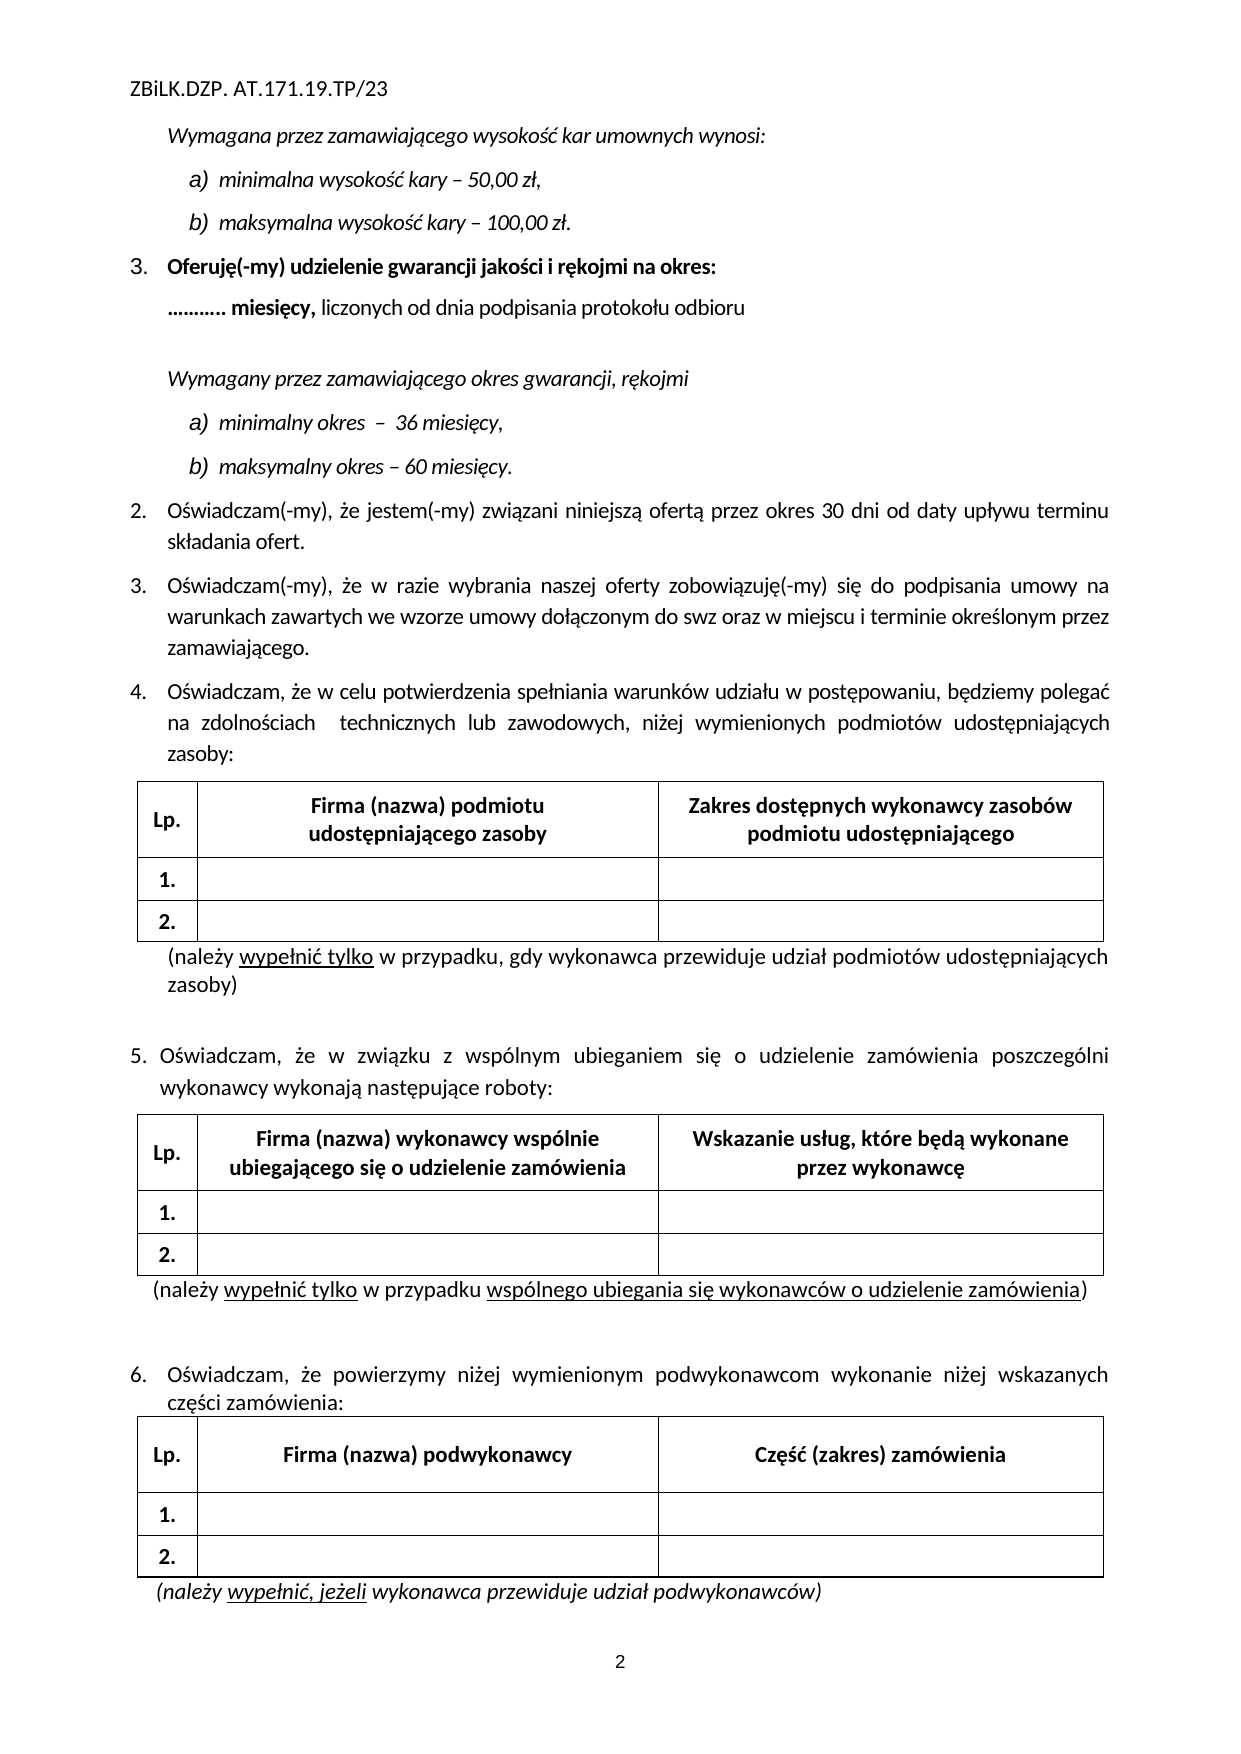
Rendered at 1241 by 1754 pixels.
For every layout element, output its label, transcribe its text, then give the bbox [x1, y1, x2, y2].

list Oświadczam(-my), że w razie wybrania naszej oferty zobowiązuję(-my) się do podpisania umowy na warunkach zawartych we wzorze umowy dołączonym do swz oraz w miejscu i terminie określonym przez zamawiającego. [130, 568, 1110, 662]
table_cell 1. [138, 1493, 197, 1535]
list Oświadczam(-my), że jestem(-my) związani niniejszą ofertą przez okres 30 dni od daty upływu terminu składania ofert. [130, 493, 1110, 556]
table_cell [659, 901, 1103, 941]
table_cell [659, 1493, 1103, 1535]
table_header Część (zakres) zamówienia [659, 1417, 1103, 1492]
list Wymagany przez zamawiającego okres gwarancji, rękojmi [167, 362, 1110, 393]
list maksymalny okres – 60 miesięcy. [189, 449, 1110, 481]
text (należy wypełnić tylko w przypadku wspólnego ubiegania się wykonawców o udzielenie zamówienia) [130, 1276, 1110, 1304]
table_cell [198, 1536, 658, 1576]
table_cell [659, 858, 1103, 899]
list minimalny okres – 36 miesięcy, [189, 406, 1110, 437]
table_header Lp. [138, 1115, 197, 1190]
list Oferuję(-my) udzielenie gwarancji jakości i rękojmi na okres: [130, 249, 1110, 281]
table_cell 2. [138, 901, 197, 941]
table_cell [659, 1191, 1103, 1233]
table_header Wskazanie usług, które będą wykonane przez wykonawcę [659, 1115, 1103, 1190]
table_cell 1. [138, 858, 197, 899]
table_cell [198, 858, 658, 899]
list maksymalna wysokość kary – 100,00 zł. [189, 206, 1110, 237]
table_cell [198, 1234, 658, 1274]
table_header Firma (nazwa) podmiotu udostępniającego zasoby [198, 782, 658, 857]
table_header Lp. [138, 1417, 197, 1492]
table_cell [659, 1536, 1103, 1576]
table_cell 2. [138, 1234, 197, 1274]
text (należy wypełnić tylko w przypadku, gdy wykonawca przewiduje udział podmiotów udostępniających zasoby) [167, 942, 1110, 998]
list minimalna wysokość kary – 50,00 zł, [189, 162, 1110, 193]
table_header Firma (nazwa) wykonawcy wspólnie ubiegającego się o udzielenie zamówienia [198, 1115, 658, 1190]
table_header Lp. [138, 782, 197, 857]
table_header Zakres dostępnych wykonawcy zasobów podmiotu udostępniającego [659, 782, 1103, 857]
table_cell [198, 901, 658, 941]
list Oświadczam, że w celu potwierdzenia spełniania warunków udziału w postępowaniu, będziemy polegać na zdolnościach technicznych lub zawodowych, niżej wymienionych podmiotów udostępniających zasoby: [130, 674, 1110, 768]
table_cell 1. [138, 1191, 197, 1233]
table_cell [198, 1191, 658, 1233]
list Oświadczam, że w związku z wspólnym ubieganiem się o udzielenie zamówienia poszczególni wykonawcy wykonają następujące roboty: [130, 1039, 1110, 1101]
list Wymagana przez zamawiającego wysokość kar umownych wynosi: [167, 118, 1110, 149]
text (należy wypełnić, jeżeli wykonawca przewiduje udział podwykonawców) [130, 1577, 1140, 1606]
text ……….. miesięcy, liczonych od dnia podpisania protokołu odbioru [167, 293, 1110, 321]
table_header Firma (nazwa) podwykonawcy [198, 1417, 658, 1492]
table_cell 2. [138, 1536, 197, 1576]
table_cell [659, 1234, 1103, 1274]
table_cell [198, 1493, 658, 1535]
list Oświadczam, że powierzymy niżej wymienionym podwykonawcom wykonanie niżej wskazanych części zamówienia: [130, 1360, 1110, 1416]
